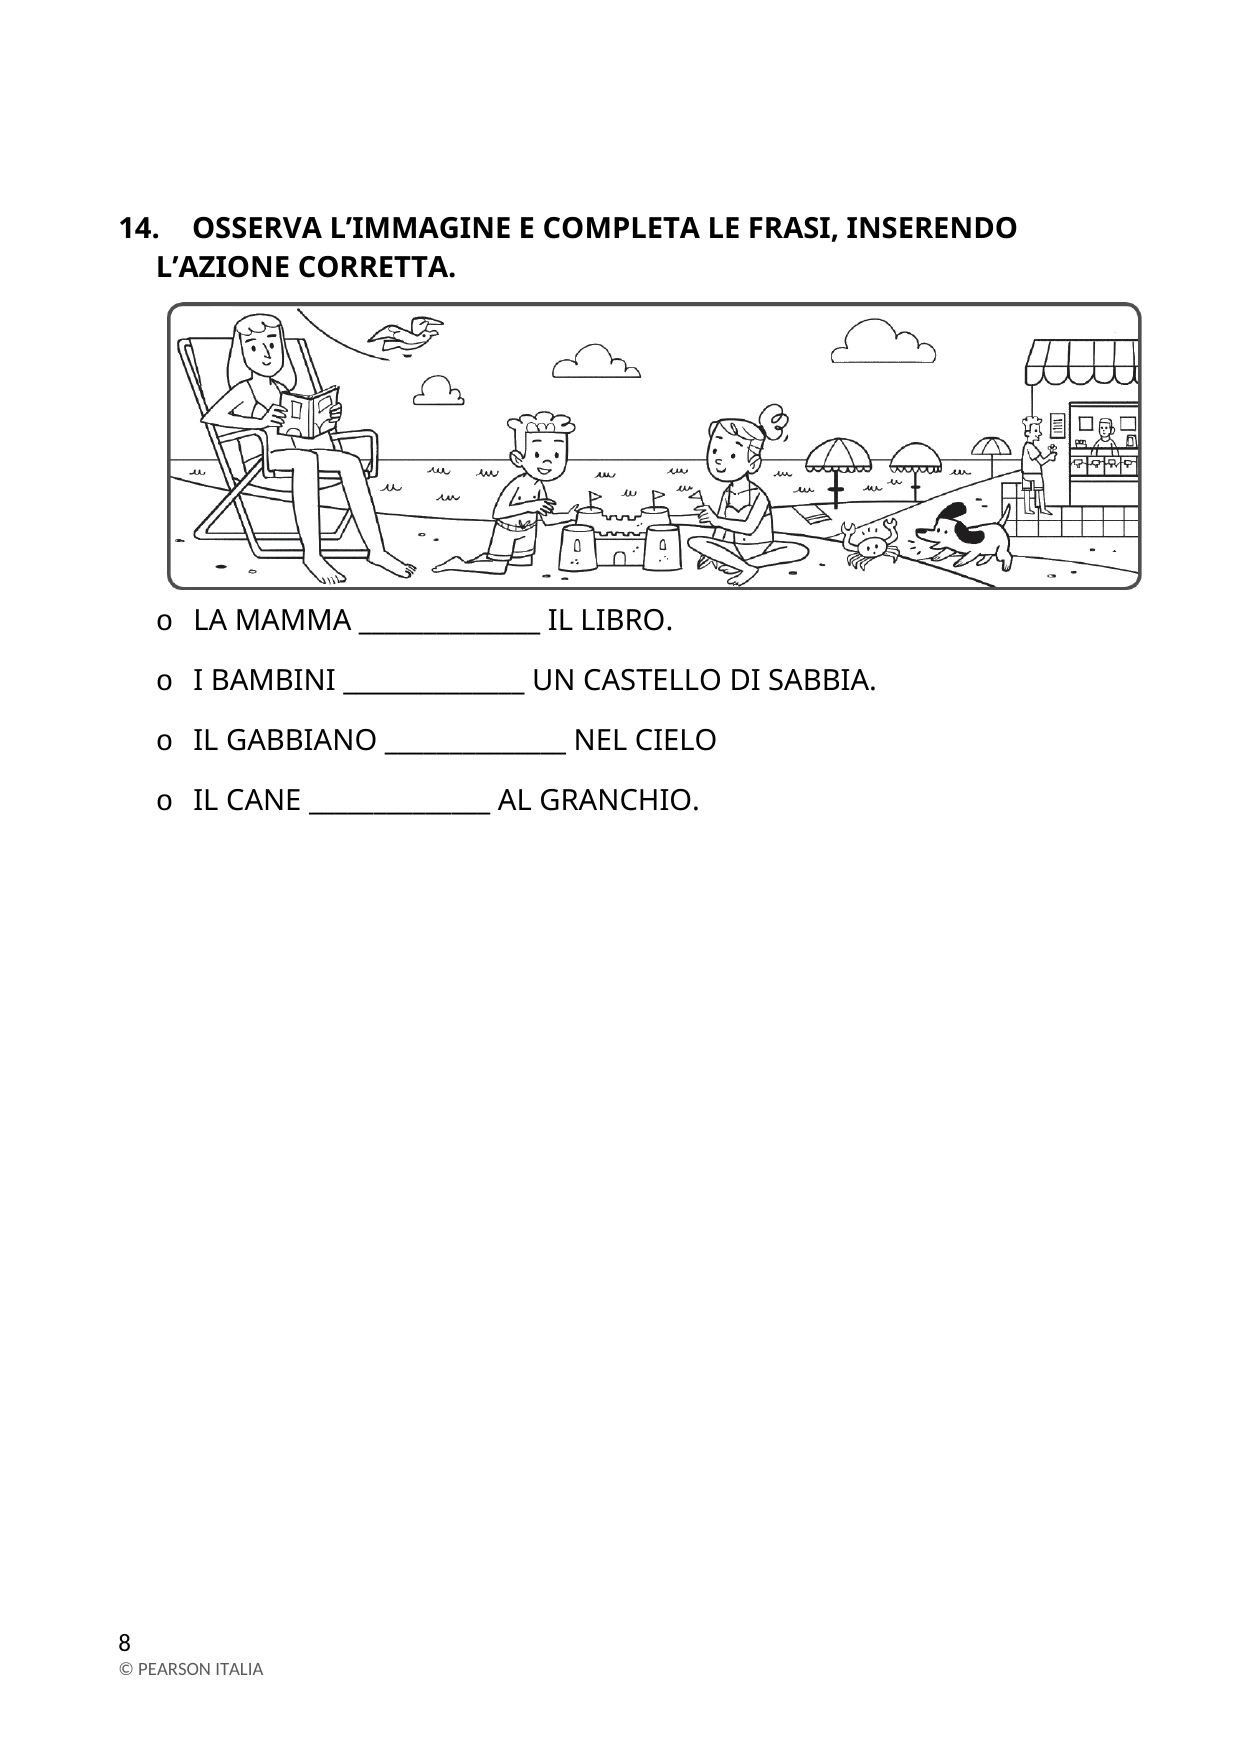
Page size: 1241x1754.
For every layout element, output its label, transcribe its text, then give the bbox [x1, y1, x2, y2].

list IL GABBIANO ______________ NEL CIELO [156, 719, 1122, 759]
list I BAMBINI ______________ UN CASTELLO DI SABBIA. [156, 659, 1122, 699]
list IL CANE ______________ AL GRANCHIO. [156, 779, 1122, 819]
picture [155, 286, 1159, 600]
list LA MAMMA ______________ IL LIBRO. [156, 600, 1122, 639]
